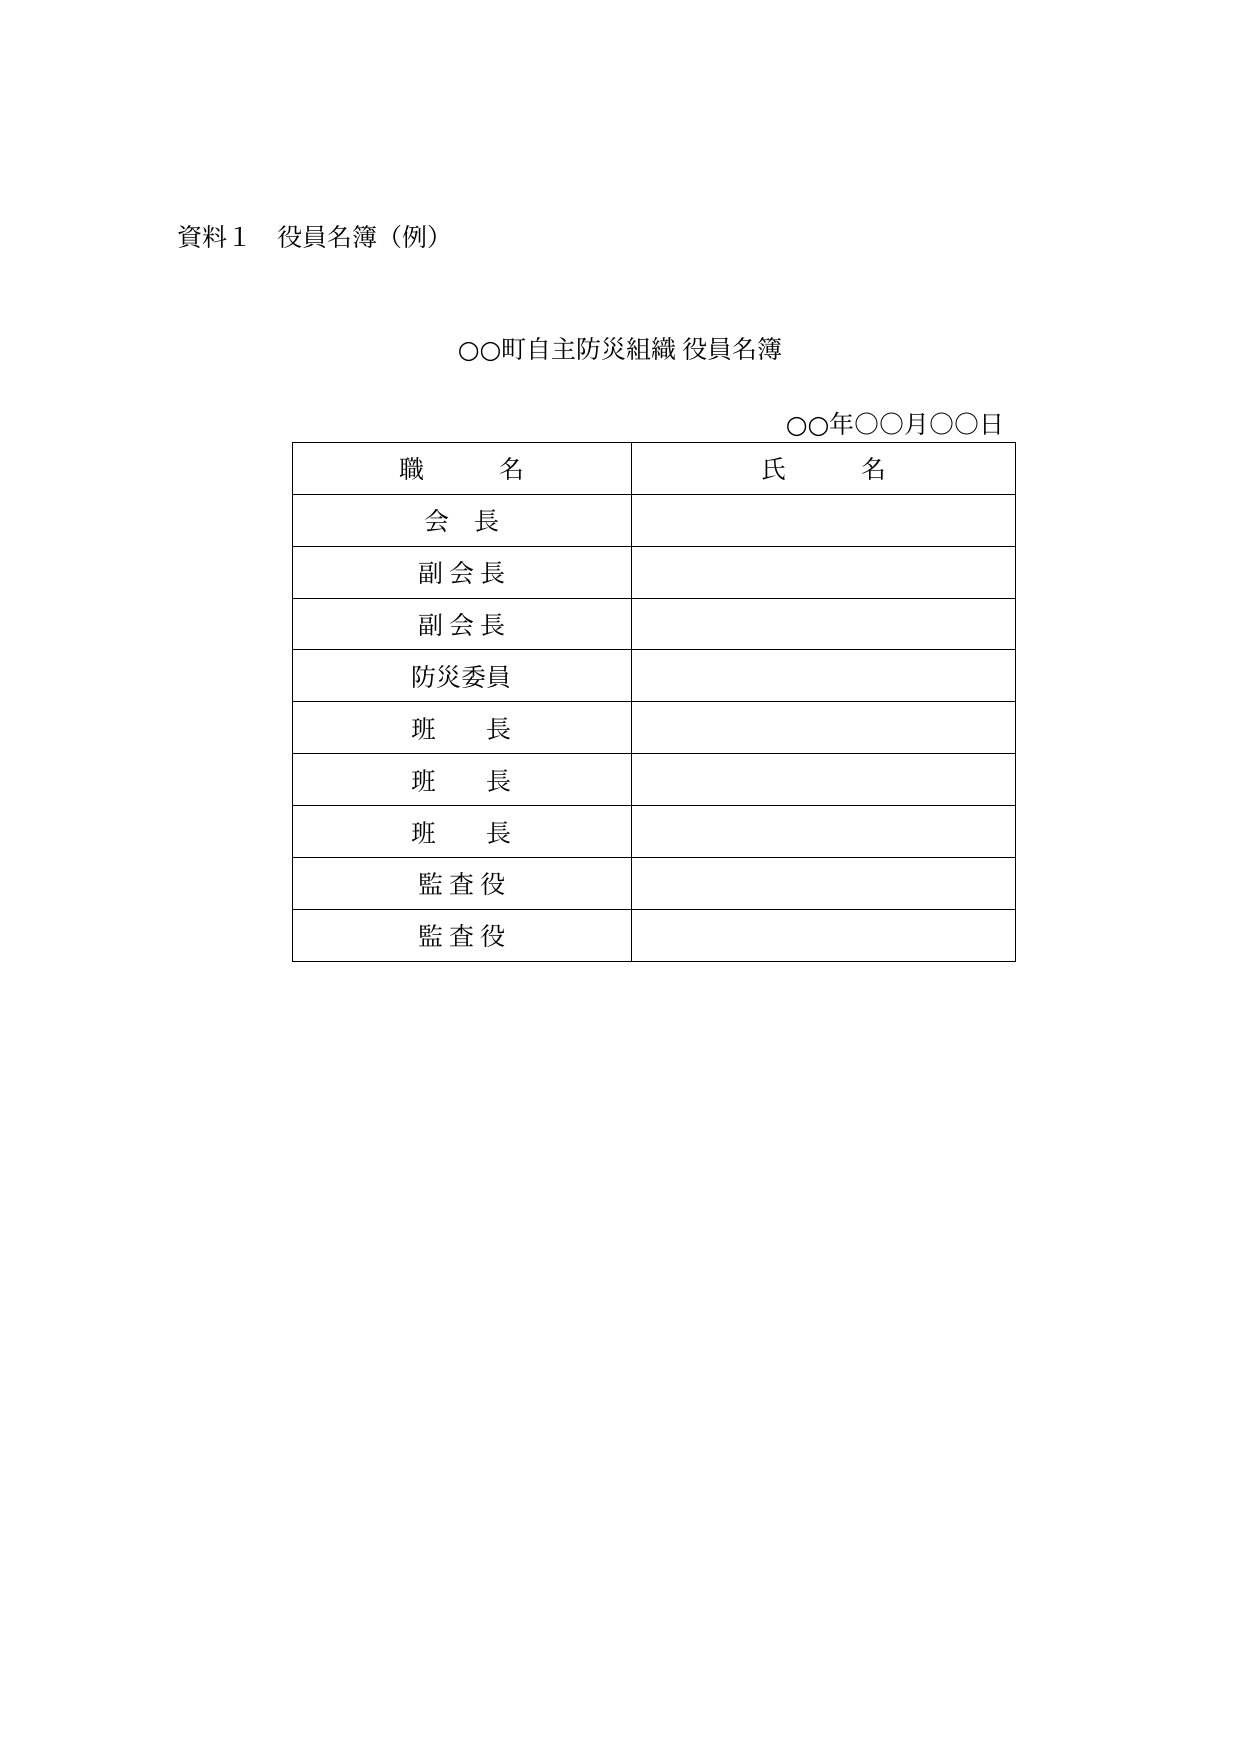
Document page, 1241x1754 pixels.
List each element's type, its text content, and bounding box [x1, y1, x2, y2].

table_cell [632, 806, 1015, 857]
table_cell [632, 754, 1015, 805]
table_cell [632, 599, 1015, 649]
table_cell 班 長 [293, 806, 631, 857]
table_cell [632, 495, 1015, 546]
table_cell 副会長 [293, 599, 631, 649]
table_cell 班 長 [293, 702, 631, 753]
table_cell 防災委員 [293, 650, 631, 701]
table_cell 班 長 [293, 754, 631, 805]
table_cell 監査役 [293, 910, 631, 961]
table_cell [632, 547, 1015, 597]
table_cell [632, 650, 1015, 701]
text ○○町自主防災組織 役員名簿 [177, 329, 1063, 367]
table_cell [632, 910, 1015, 961]
text ○○年○○月○○日 [177, 404, 1004, 442]
table_header 氏 名 [632, 443, 1015, 494]
text 資料１ 役員名簿（例） [177, 217, 1063, 254]
table_cell [632, 702, 1015, 753]
table_cell 副会長 [293, 547, 631, 597]
table_cell 会長 [293, 495, 631, 546]
table_cell [632, 858, 1015, 909]
table_header 職 名 [293, 443, 631, 494]
table_cell 監査役 [293, 858, 631, 909]
